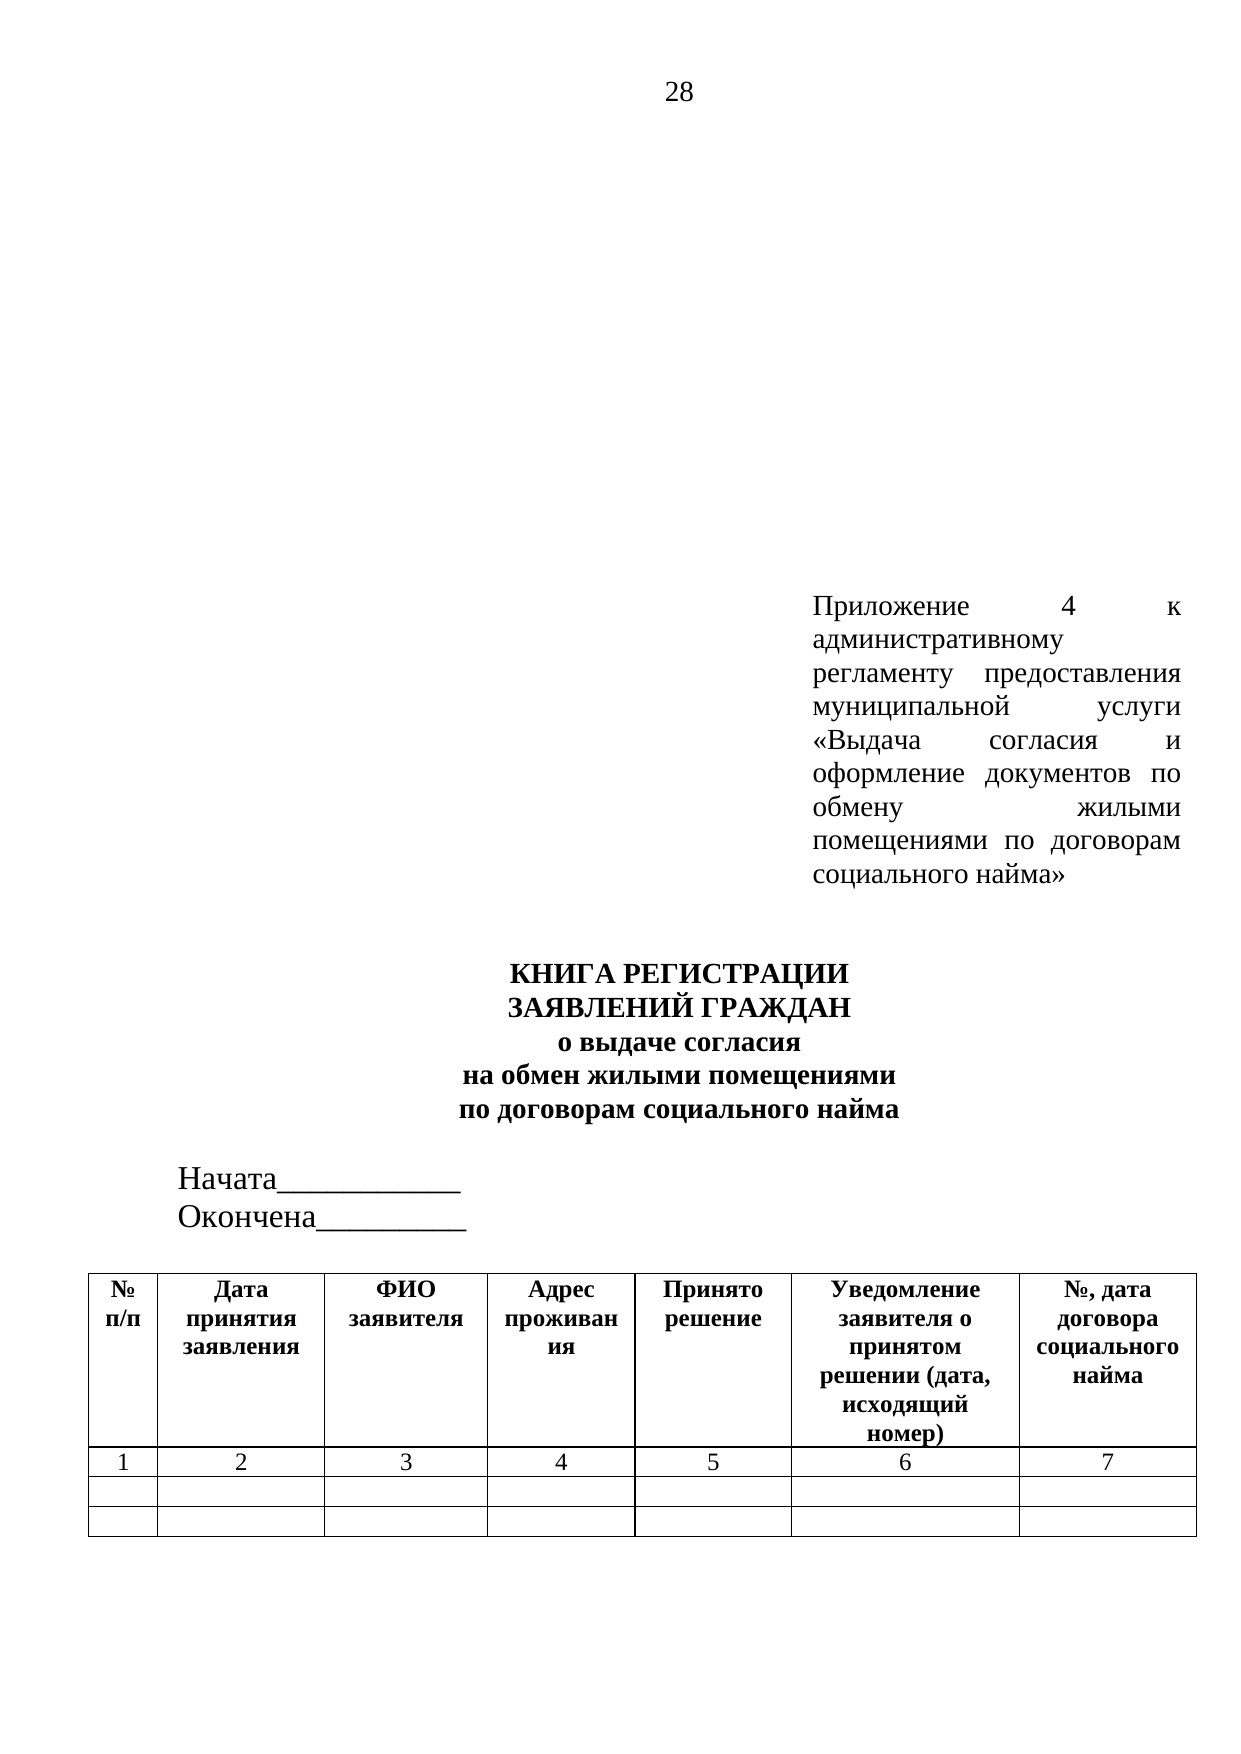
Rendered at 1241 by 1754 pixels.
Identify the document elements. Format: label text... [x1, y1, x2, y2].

table_cell [636, 1507, 791, 1536]
table_cell [488, 1477, 634, 1506]
table_cell [325, 1477, 487, 1506]
table_header Дата принятия заявления [158, 1274, 324, 1446]
table_cell [792, 1477, 1019, 1506]
table_cell 7 [1020, 1448, 1196, 1476]
text по договорам социального найма [177, 1091, 1181, 1124]
text Приложение 4 к административному регламенту предоставления муниципальной услуги «Выдача согласия и оформление документов по обмену жилыми помещениями по договорам социального найма» [812, 588, 1181, 889]
table_cell [89, 1507, 157, 1536]
table_cell [792, 1507, 1019, 1536]
table_cell 1 [89, 1448, 157, 1476]
text о выдаче согласия [177, 1024, 1181, 1057]
table_header №, дата договора социального найма [1020, 1274, 1196, 1446]
table_header Уведомление заявителя о принятом решении (дата, исходящий номер) [792, 1274, 1019, 1446]
table_cell 3 [325, 1448, 487, 1476]
table_cell 2 [158, 1448, 324, 1476]
table_cell [158, 1477, 324, 1506]
table_cell 6 [792, 1448, 1019, 1476]
text КНИГА РЕГИСТРАЦИИ [177, 957, 1181, 990]
table_cell [1020, 1477, 1196, 1506]
table_header № п/п [89, 1274, 157, 1446]
table_header Принято решение [636, 1274, 791, 1446]
table_header Адрес проживания [488, 1274, 634, 1446]
table_cell [488, 1507, 634, 1536]
table_header ФИО заявителя [325, 1274, 487, 1446]
table_cell [325, 1507, 487, 1536]
text Окончена_________ [177, 1196, 1181, 1234]
text на обмен жилыми помещениями [177, 1057, 1181, 1091]
table_cell [89, 1477, 157, 1506]
table_cell 4 [488, 1448, 634, 1476]
table_cell [1020, 1507, 1196, 1536]
table_cell [158, 1507, 324, 1536]
text ЗАЯВЛЕНИЙ ГРАЖДАН [177, 990, 1181, 1024]
table_cell 5 [636, 1448, 791, 1476]
table_cell [636, 1477, 791, 1506]
text Начата___________ [177, 1158, 1181, 1196]
